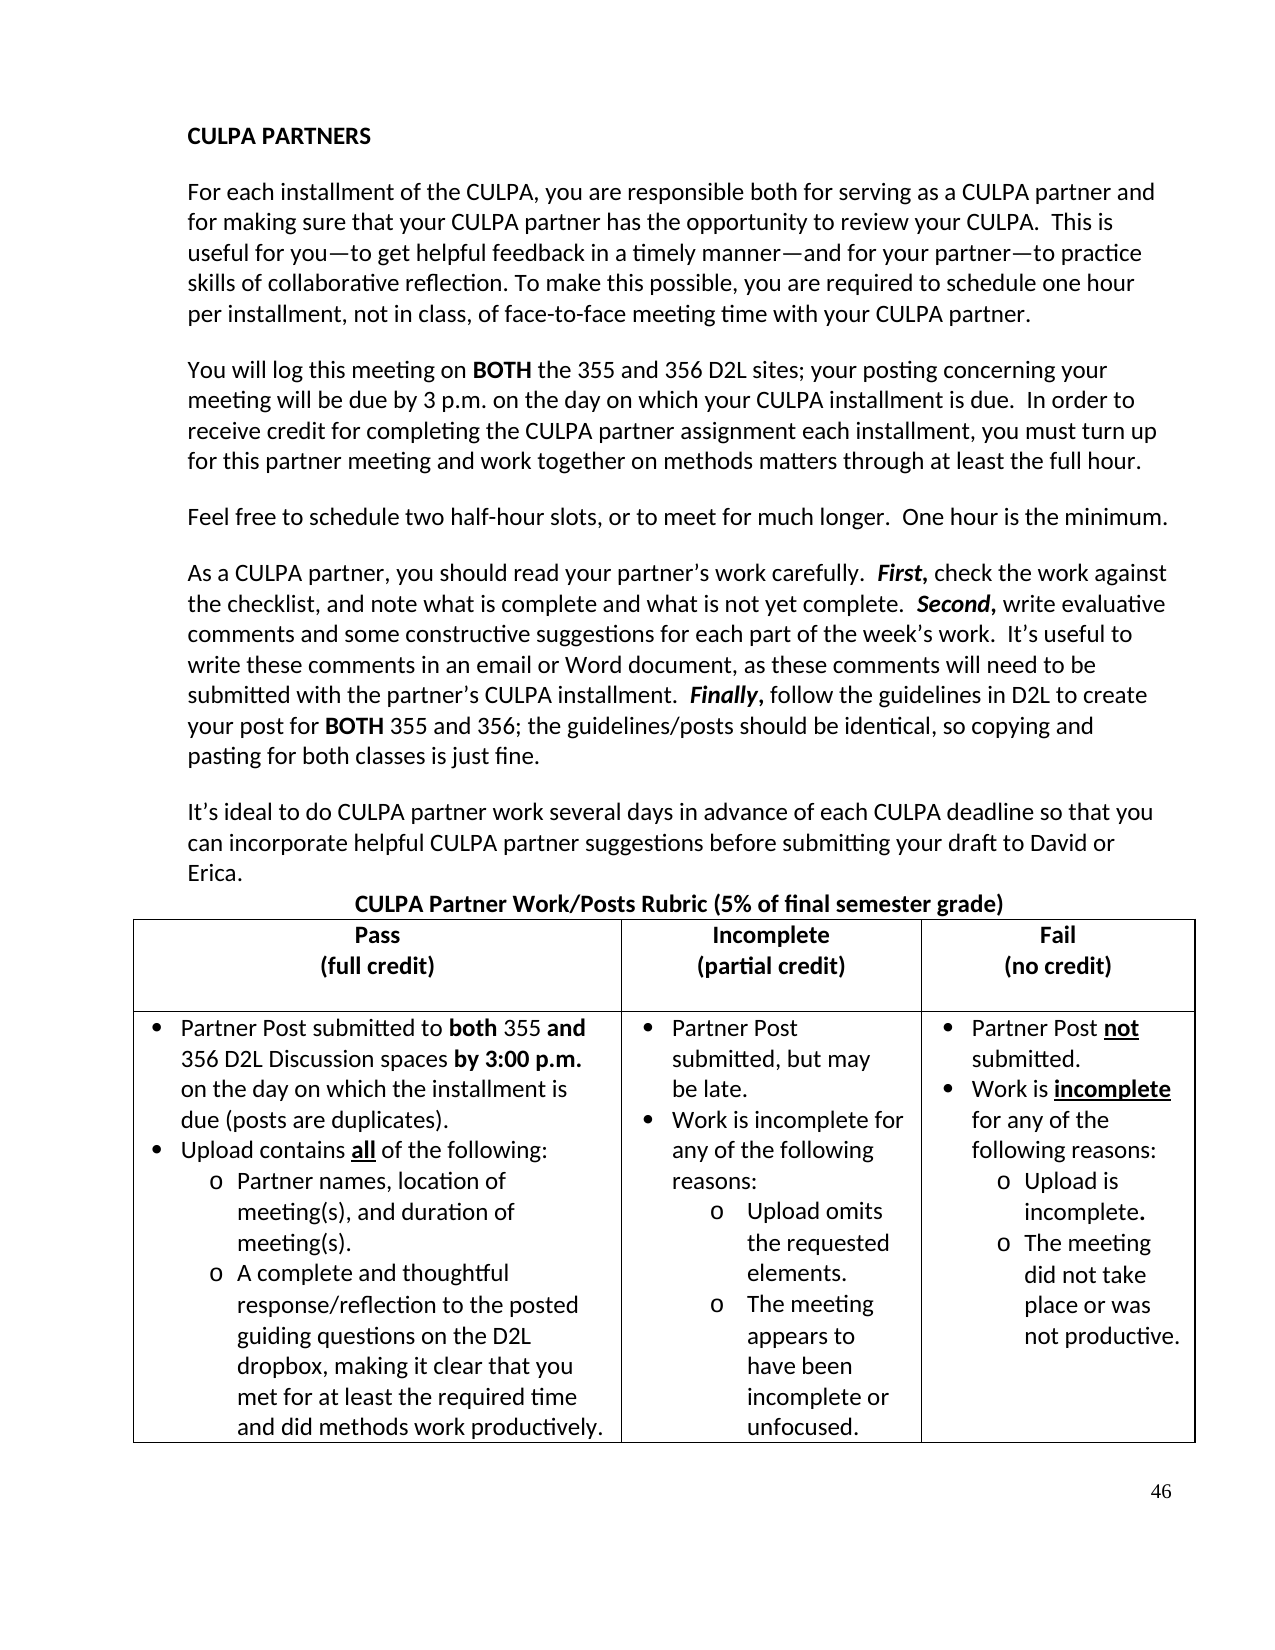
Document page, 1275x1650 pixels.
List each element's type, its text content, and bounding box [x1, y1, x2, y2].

table_cell Partner Post not submitted. Work is incomplete for any of the following reasons: Upload is incomplete. The meeting did not take place or was not productive. [922, 1012, 1194, 1442]
text CULPA Partner Work/Posts Rubric (5% of final semester grade) [187, 888, 1171, 918]
table_header Fail (no credit) [922, 920, 1194, 1011]
table_header Pass (full credit) [134, 920, 621, 1011]
table_header Incomplete (partial credit) [622, 920, 921, 1011]
text For each installment of the CULPA, you are responsible both for serving as a CULPA partner and for making sure that your CULPA partner has the opportunity to review your CULPA. This is useful for you—to get helpful feedback in a timely manner—and for your partner—to practice skills of collaborative reflection. To make this possible, you are required to schedule one hour per installment, not in class, of face-to-face meeting time with your CULPA partner. [187, 176, 1171, 328]
text You will log this meeting on BOTH the 355 and 356 D2L sites; your posting concerning your meeting will be due by 3 p.m. on the day on which your CULPA installment is due. In order to receive credit for completing the CULPA partner assignment each installment, you must turn up for this partner meeting and work together on methods matters through at least the full hour. [187, 354, 1171, 476]
table_cell Partner Post submitted to both 355 and 356 D2L Discussion spaces by 3:00 p.m. on the day on which the installment is due (posts are duplicates). Upload contains all of the following: Partner names, location of meeting(s), and duration of meeting(s). A complete and thoughtful response/reflection to the posted guiding questions on the D2L dropbox, making it clear that you met for at least the required time and did methods work productively. [134, 1012, 621, 1442]
table_cell Partner Post submitted, but may be late. Work is incomplete for any of the following reasons: Upload omits the requested elements. The meeting appears to have been incomplete or unfocused. [622, 1012, 921, 1442]
text Feel free to schedule two half-hour slots, or to meet for much longer. One hour is the minimum. [187, 501, 1171, 532]
text It’s ideal to do CULPA partner work several days in advance of each CULPA deadline so that you can incorporate helpful CULPA partner suggestions before submitting your draft to David or Erica. [187, 796, 1171, 888]
text As a CULPA partner, you should read your partner’s work carefully. First, check the work against the checklist, and note what is complete and what is not yet complete. Second, write evaluative comments and some constructive suggestions for each part of the week’s work. It’s useful to write these comments in an email or Word document, as these comments will need to be submitted with the partner’s CULPA installment. Finally, follow the guidelines in D2L to create your post for BOTH 355 and 356; the guidelines/posts should be identical, so copying and pasting for both classes is just fine. [187, 557, 1171, 771]
text CULPA PARTNERS [187, 120, 1171, 151]
